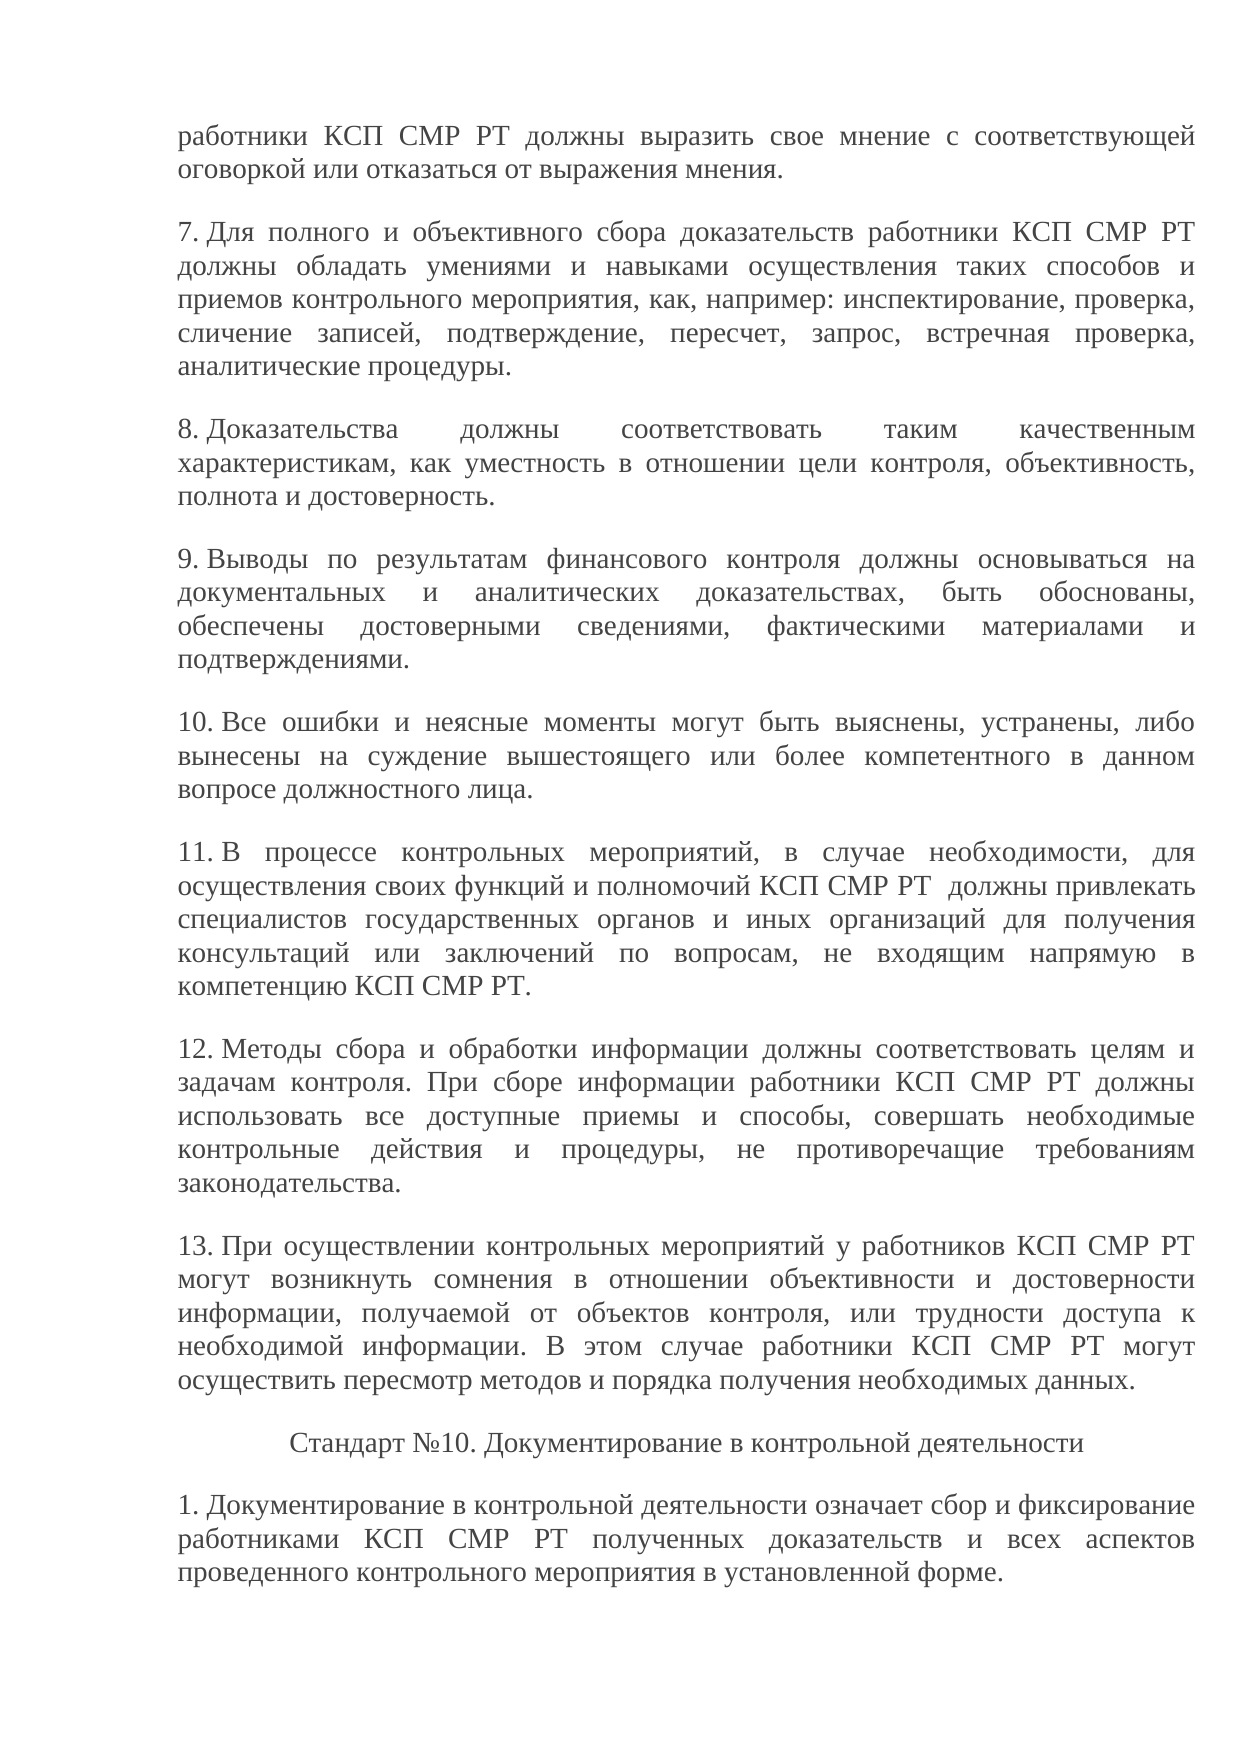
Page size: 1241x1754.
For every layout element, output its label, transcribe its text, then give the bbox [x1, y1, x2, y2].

text 9. Выводы по результатам финансового контроля должны основываться на документальных и аналитических доказательствах, быть обоснованы, обеспечены достоверными сведениями, фактическими материалами и подтверждениями. [177, 541, 1196, 675]
text 13. При осуществлении контрольных мероприятий у работников КСП СМР РТ могут возникнуть сомнения в отношении объективности и достоверности информации, получаемой от объектов контроля, или трудности доступа к необходимой информации. В этом случае работники КСП СМР РТ могут осуществить пересмотр методов и порядка получения необходимых данных. [177, 1228, 1196, 1396]
text 11. В процессе контрольных мероприятий, в случае необходимости, для осуществления своих функций и полномочий КСП СМР РТ должны привлекать специалистов государственных органов и иных организаций для получения консультаций или заключений по вопросам, не входящим напрямую в компетенцию КСП СМР РТ. [177, 834, 1196, 1002]
text 8. Доказательства должны соответствовать таким качественным характеристикам, как уместность в отношении цели контроля, объективность, полнота и достоверность. [177, 411, 1196, 512]
text 12. Методы сбора и обработки информации должны соответствовать целям и задачам контроля. При сборе информации работники КСП СМР РТ должны использовать все доступные приемы и способы, совершать необходимые контрольные действия и процедуры, не противоречащие требованиям законодательства. [177, 1031, 1196, 1199]
text 7. Для полного и объективного сбора доказательств работники КСП СМР РТ должны обладать умениями и навыками осуществления таких способов и приемов контрольного мероприятия, как, например: инспектирование, проверка, сличение записей, подтверждение, пересчет, запрос, встречная проверка, аналитические процедуры. [177, 214, 1196, 382]
text Стандарт №10. Документирование в контрольной деятельности [177, 1425, 1196, 1458]
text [177, 118, 1196, 185]
text 10. Все ошибки и неясные моменты могут быть выяснены, устранены, либо вынесены на суждение вышестоящего или более компетентного в данном вопросе должностного лица. [177, 704, 1196, 805]
text 1. Документирование в контрольной деятельности означает сбор и фиксирование работниками КСП СМР РТ полученных доказательств и всех аспектов проведенного контрольного мероприятия в установленной форме. [177, 1487, 1196, 1588]
